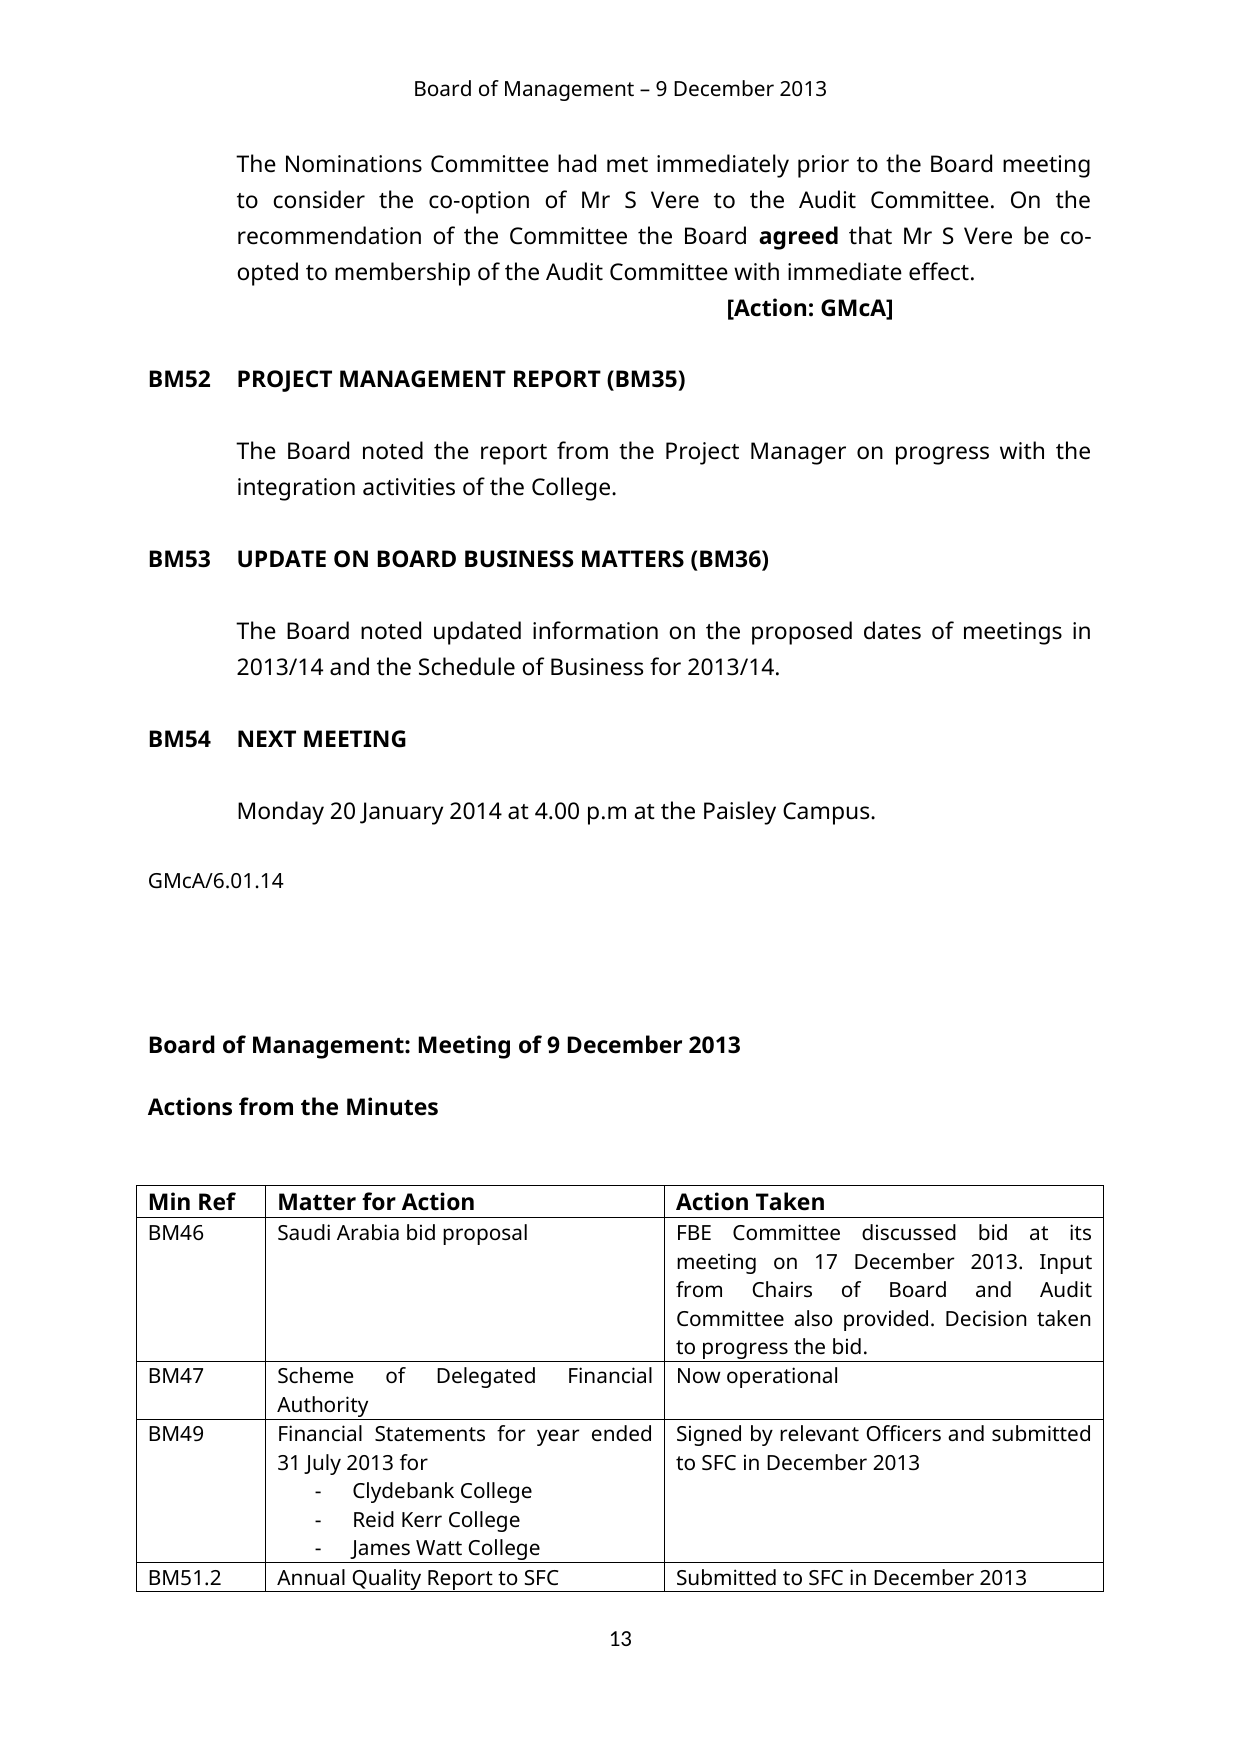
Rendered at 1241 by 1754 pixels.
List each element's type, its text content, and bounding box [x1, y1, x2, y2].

table_cell BM49 [137, 1420, 265, 1562]
table_cell Saudi Arabia bid proposal [266, 1218, 664, 1361]
text BM52 PROJECT MANAGEMENT REPORT (BM35) [148, 363, 1092, 394]
table_cell Now operational [665, 1362, 1103, 1418]
table_cell Signed by relevant Officers and submitted to SFC in December 2013 [665, 1420, 1103, 1562]
table_cell Annual Quality Report to SFC [266, 1563, 664, 1591]
text The Board noted updated information on the proposed dates of meetings in 2013/14 and the Schedule of Business for 2013/14. [148, 615, 1092, 682]
table_header Min Ref [137, 1186, 265, 1217]
table_cell BM51.2 [137, 1563, 265, 1591]
table_header Matter for Action [266, 1186, 664, 1217]
text BM54 NEXT MEETING [148, 723, 1092, 754]
table_cell BM47 [137, 1362, 265, 1418]
table_cell FBE Committee discussed bid at its meeting on 17 December 2013. Input from Chairs of Board and Audit Committee also provided. Decision taken to progress the bid. [665, 1218, 1103, 1361]
text Actions from the Minutes [148, 1091, 1092, 1122]
text GMcA/6.01.14 [148, 866, 1092, 895]
text BM53 UPDATE ON BOARD BUSINESS MATTERS (BM36) [148, 543, 1092, 574]
table_cell BM46 [137, 1218, 265, 1361]
table_cell Scheme of Delegated Financial Authority [266, 1362, 664, 1418]
text Monday 20 January 2014 at 4.00 p.m at the Paisley Campus. [148, 794, 1092, 826]
text Board of Management: Meeting of 9 December 2013 [148, 1029, 1092, 1060]
table_header Action Taken [665, 1186, 1103, 1217]
table_cell Submitted to SFC in December 2013 [665, 1563, 1103, 1591]
table_cell Financial Statements for year ended 31 July 2013 for Clydebank College Reid Kerr College James Watt College [266, 1420, 664, 1562]
text The Nominations Committee had met immediately prior to the Board meeting to consider the co-option of Mr S Vere to the Audit Committee. On the recommendation of the Committee the Board agreed that Mr S Vere be co-opted to membership of the Audit Committee with immediate effect. [Action: GMcA] [192, 148, 1092, 323]
text The Board noted the report from the Project Manager on progress with the integration activities of the College. [148, 435, 1092, 502]
